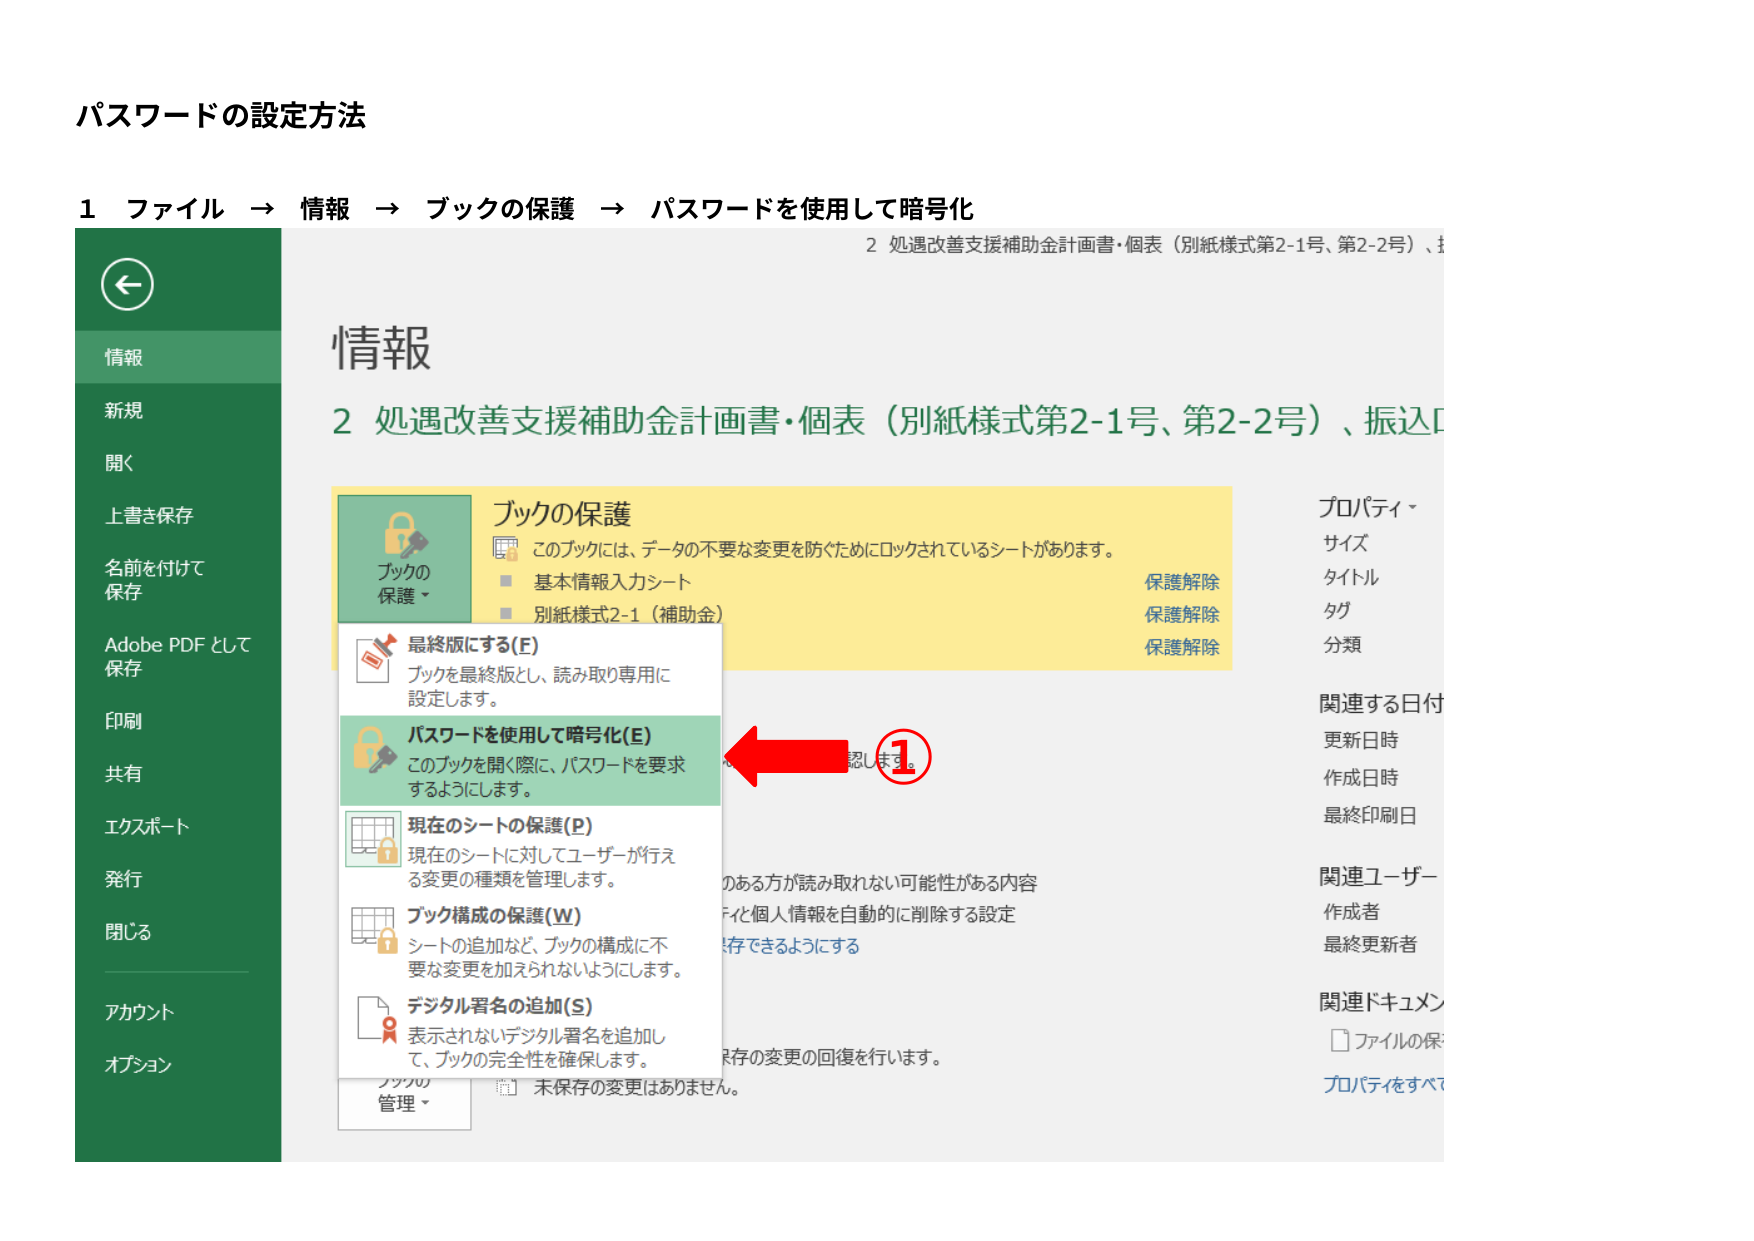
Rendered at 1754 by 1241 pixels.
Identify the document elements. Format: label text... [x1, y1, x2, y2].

text パスワードの設定方法 [75, 76, 1679, 151]
text １ ファイル → 情報 → ブックの保護 → パスワードを使用して暗号化 [75, 189, 1679, 226]
picture [75, 228, 1444, 1162]
